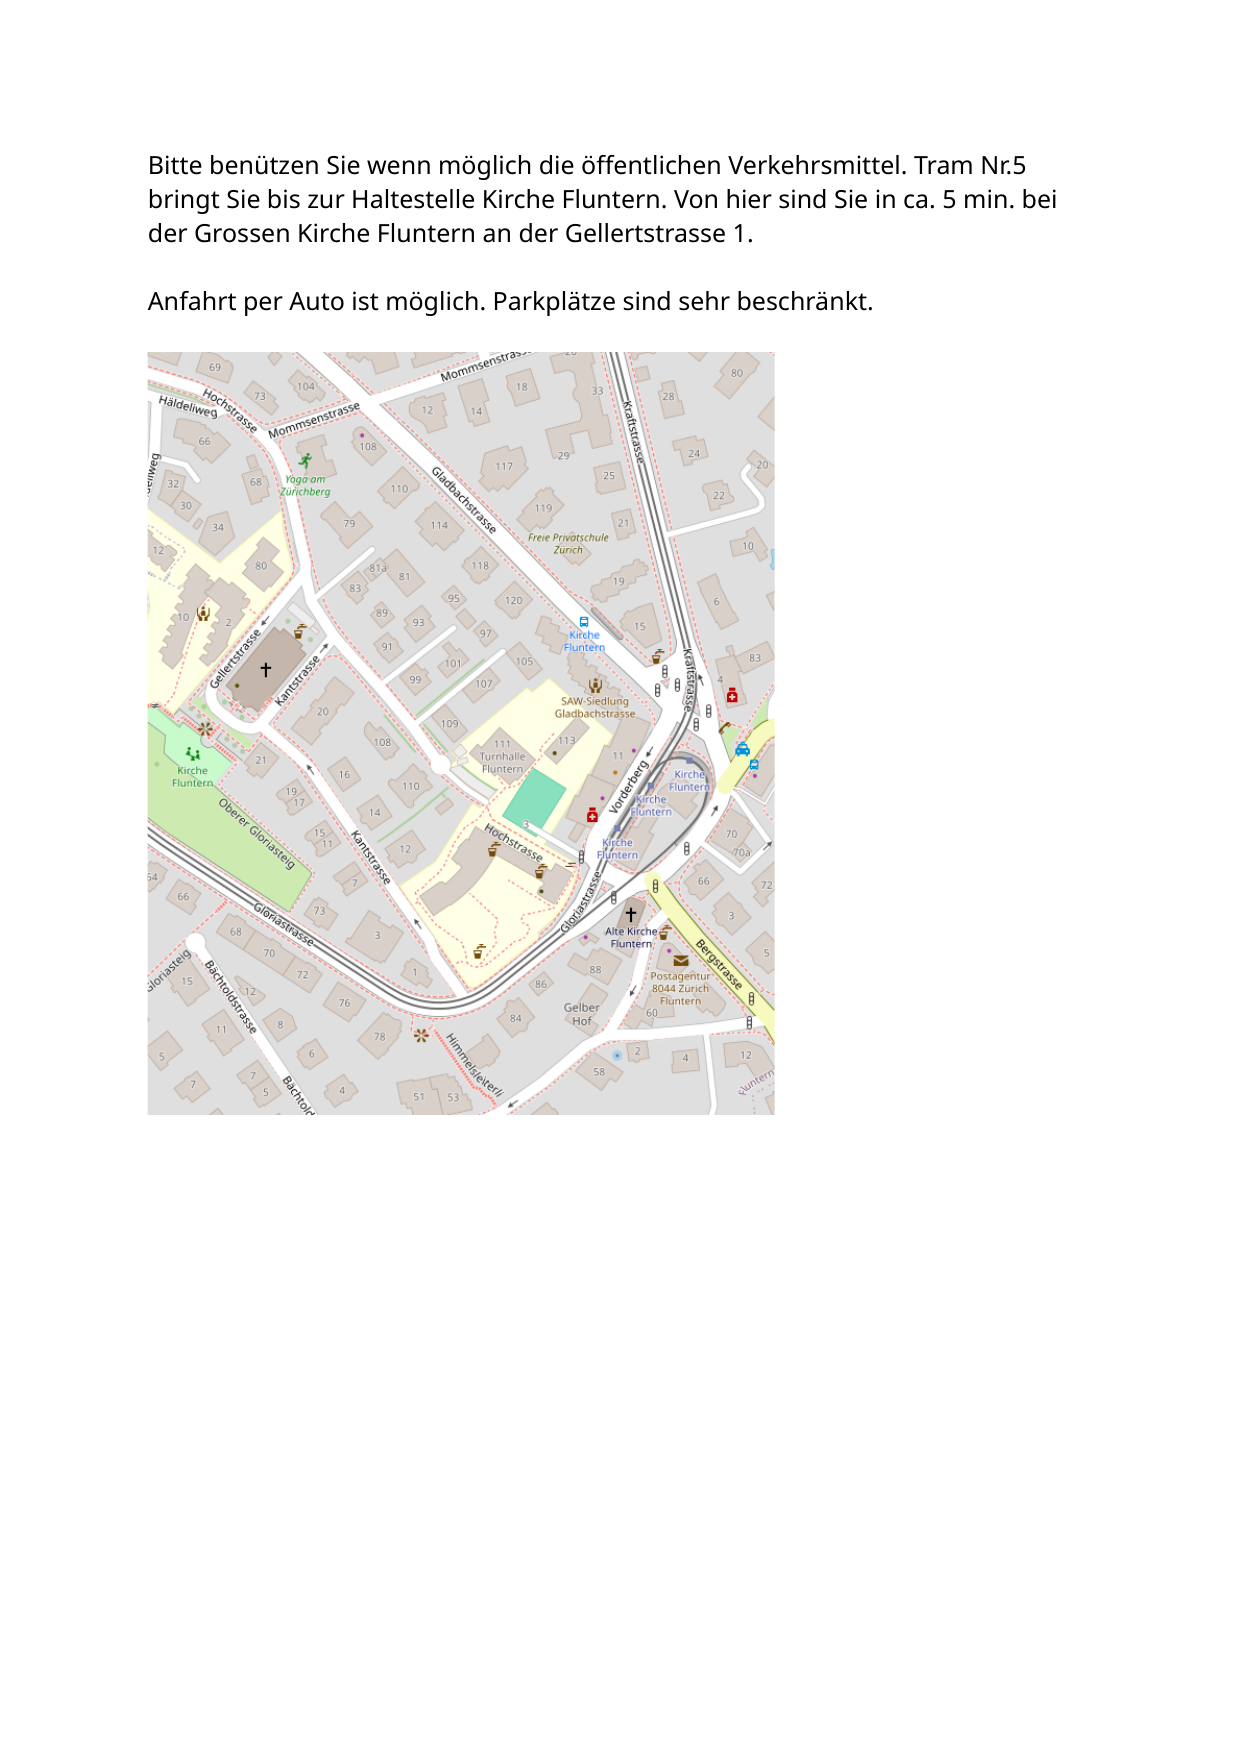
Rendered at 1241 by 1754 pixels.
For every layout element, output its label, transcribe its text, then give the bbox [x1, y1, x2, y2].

picture [147, 352, 775, 1115]
text Anfahrt per Auto ist möglich. Parkplätze sind sehr beschränkt. [148, 284, 1093, 318]
text Bitte benützen Sie wenn möglich die öffentlichen Verkehrsmittel. Tram Nr.5 bringt Sie bis zur Haltestelle Kirche Fluntern. Von hier sind Sie in ca. 5 min. bei der Grossen Kirche Fluntern an der Gellertstrasse 1. [148, 148, 1093, 250]
